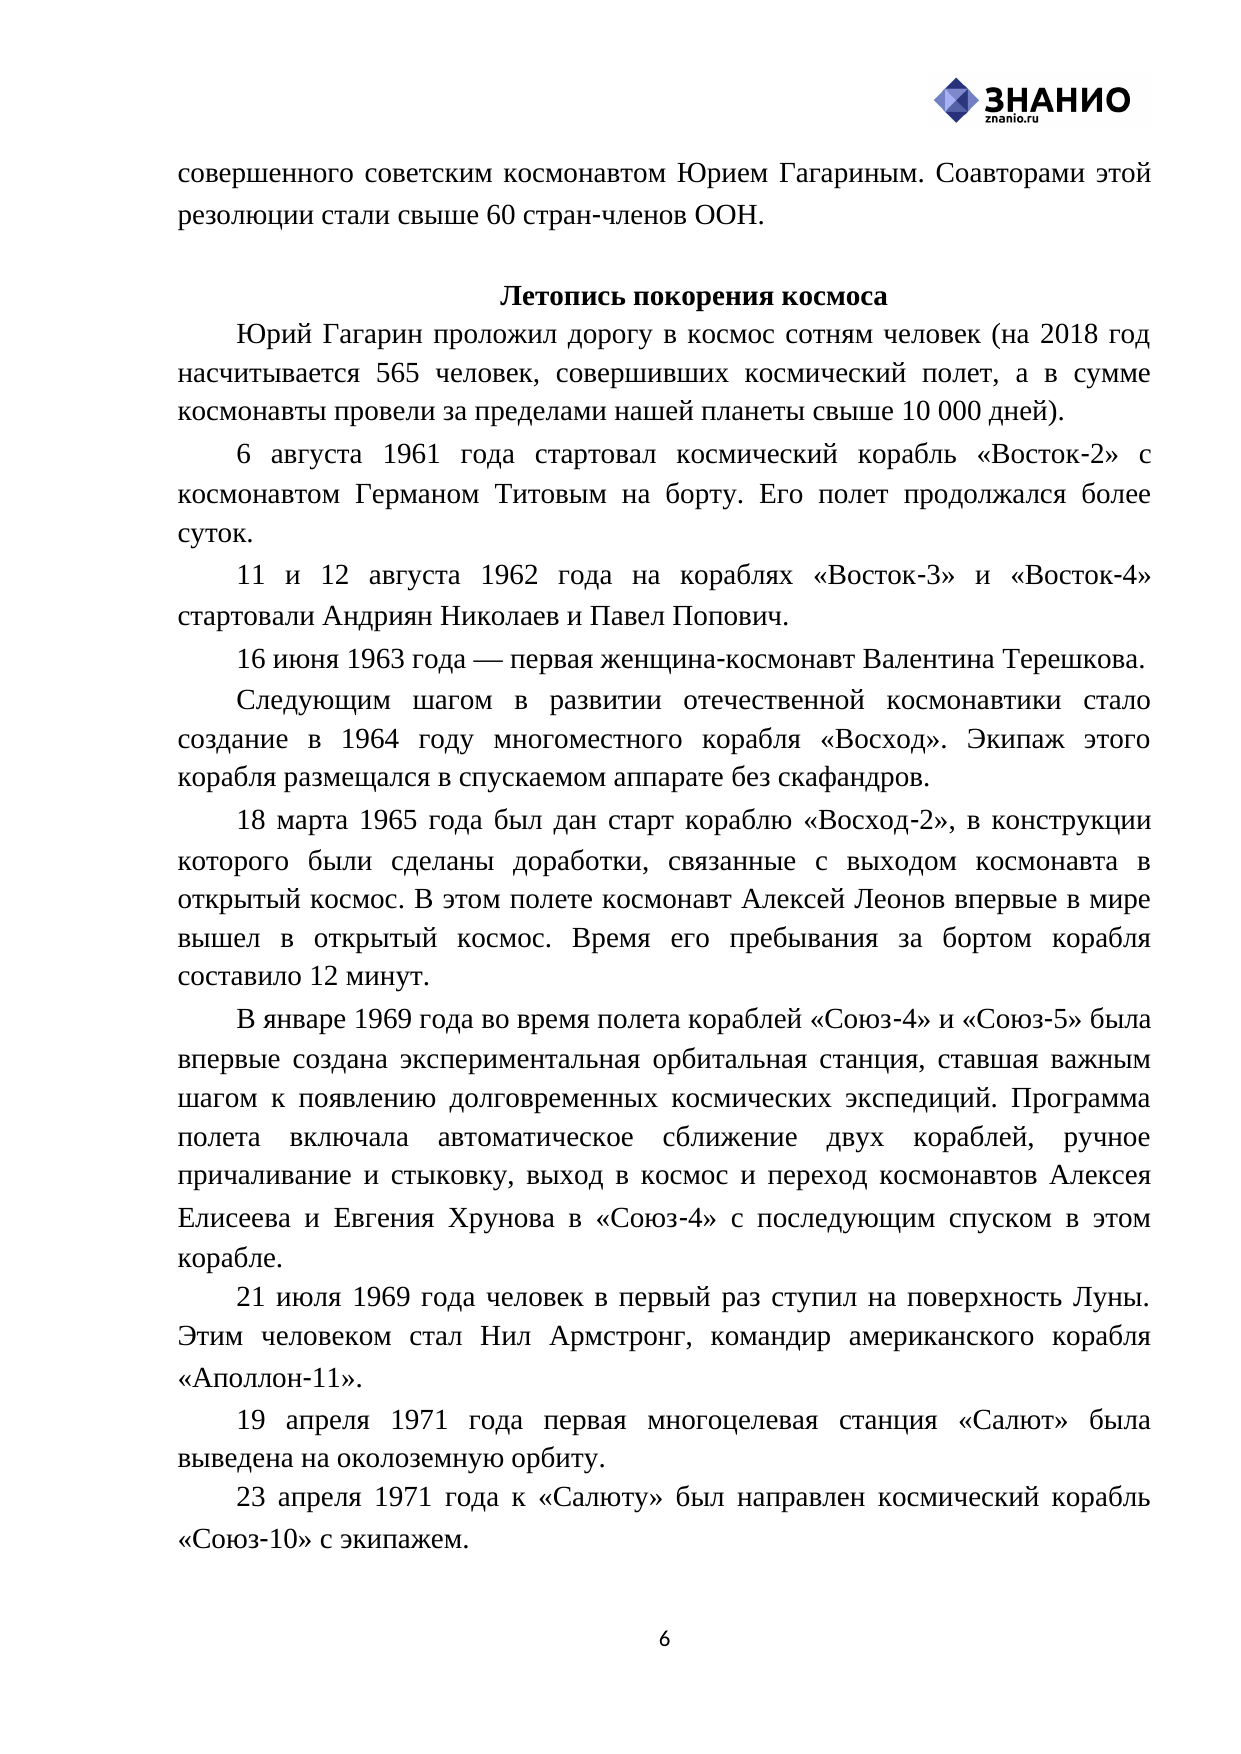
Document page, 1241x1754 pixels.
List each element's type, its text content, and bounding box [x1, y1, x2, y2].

text 19 апреля 1971 года первая многоцелевая станция «Салют» была выведена на околоземную орбиту. [177, 1402, 1152, 1474]
text 6 августа 1961 года стартовал космический корабль «Восток‑2» с космонавтом Германом Титовым на борту. Его полет продолжался более суток. [177, 432, 1152, 549]
text 16 июня 1963 года — первая женщина‑космонавт Валентина Терешкова. [177, 637, 1152, 677]
text Юрий Гагарин проложил дорогу в космос сотням человек (на 2018 год насчитывается 565 человек, совершивших космический полет, а в сумме космонавты провели за пределами нашей планеты свыше 10 000 дней). [177, 316, 1152, 427]
text 23 апреля 1971 года к «Салюту» был направлен космический корабль «Союз‑10» с экипажем. [177, 1479, 1152, 1557]
text В январе 1969 года во время полета кораблей «Союз‑4» и «Союз‑5» была впервые создана экспериментальная орбитальная станция, ставшая важным шагом к появлению долговременных космических экспедиций. Программа полета включала автоматическое сближение двух кораблей, ручное причаливание и стыковку, выход в космос и переход космонавтов Алексея Елисеева и Евгения Хрунова в «Союз‑4» с последующим спуском в этом корабле. [177, 997, 1152, 1274]
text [177, 155, 1152, 233]
text 21 июля 1969 года человек в первый раз ступил на поверхность Луны. Этим человеком стал Нил Армстронг, командир американского корабля «Аполлон‑11». [177, 1279, 1152, 1396]
text Летопись покорения космоса [177, 278, 1152, 311]
text 11 и 12 августа 1962 года на кораблях «Восток‑3» и «Восток‑4» стартовали Андриян Николаев и Павел Попович. [177, 554, 1152, 632]
text 18 марта 1965 года был дан старт кораблю «Восход‑2», в конструкции которого были сделаны доработки, связанные с выходом космонавта в открытый космос. В этом полете космонавт Алексей Леонов впервые в мире вышел в открытый космос. Время его пребывания за бортом корабля составило 12 минут. [177, 798, 1152, 992]
picture [927, 73, 1152, 127]
text Следующим шагом в развитии отечественной космонавтики стало создание в 1964 году многоместного корабля «Восход». Экипаж этого корабля размещался в спускаемом аппарате без скафандров. [177, 682, 1152, 793]
